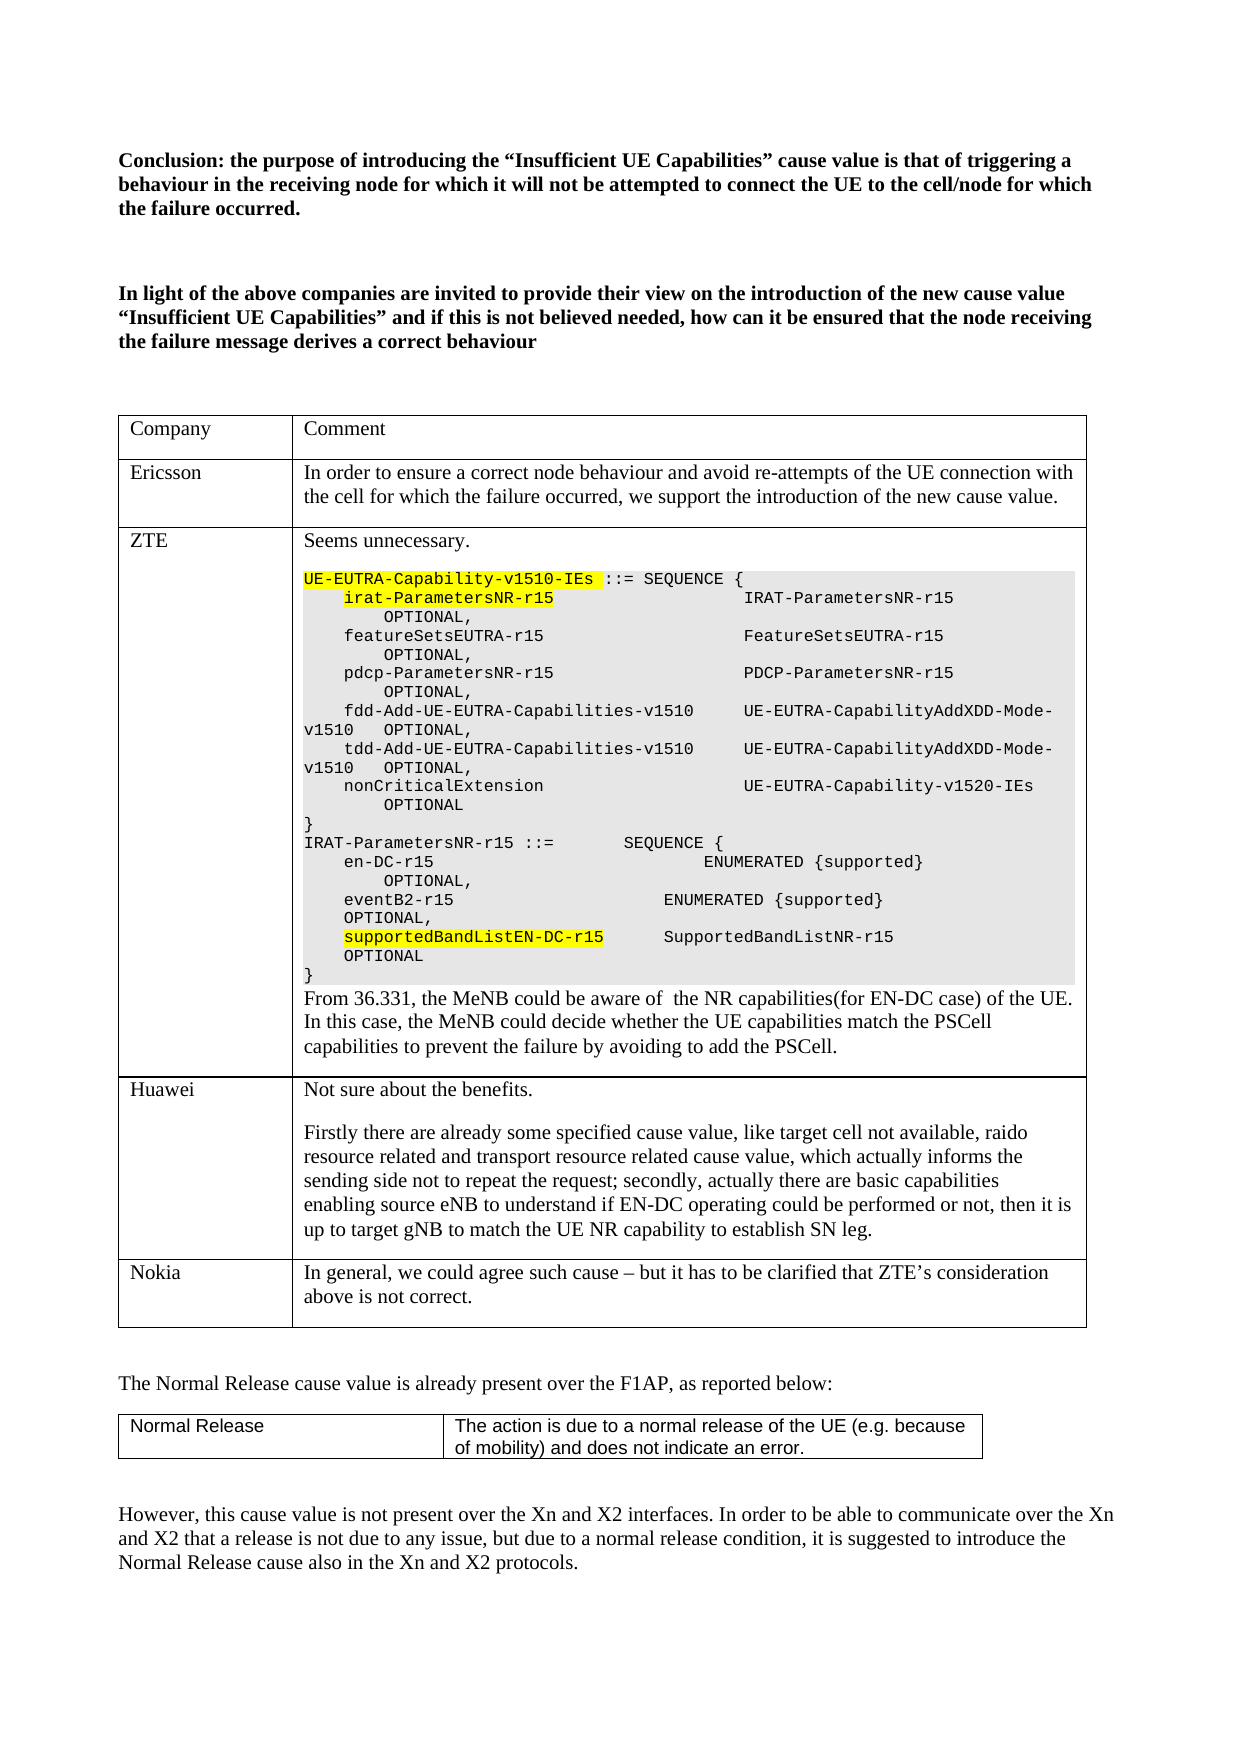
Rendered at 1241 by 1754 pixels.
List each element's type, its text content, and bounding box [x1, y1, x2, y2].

table_cell Not sure about the benefits. Firstly there are already some specified cause value, like target cell not available, raido resource related and transport resource related cause value, which actually informs the sending side not to repeat the request; secondly, actually there are basic capabilities enabling source eNB to understand if EN-DC operating could be performed or not, then it is up to target gNB to match the UE NR capability to establish SN leg. [293, 1078, 1086, 1259]
text The Normal Release cause value is already present over the F1AP, as reported below: [118, 1371, 1122, 1395]
table_cell Seems unnecessary. UE-EUTRA-Capability-v1510-IEs ::= SEQUENCE { irat-ParametersNR-r15 IRAT-ParametersNR-r15 OPTIONAL, featureSetsEUTRA-r15 FeatureSetsEUTRA-r15 OPTIONAL, pdcp-ParametersNR-r15 PDCP-ParametersNR-r15 OPTIONAL, fdd-Add-UE-EUTRA-Capabilities-v1510 UE-EUTRA-CapabilityAddXDD-Mode-v1510 OPTIONAL, tdd-Add-UE-EUTRA-Capabilities-v1510 UE-EUTRA-CapabilityAddXDD-Mode-v1510 OPTIONAL, nonCriticalExtension UE-EUTRA-Capability-v1520-IEs OPTIONAL } IRAT-ParametersNR-r15 ::= SEQUENCE { en-DC-r15 ENUMERATED {supported} OPTIONAL, eventB2-r15 ENUMERATED {supported} OPTIONAL, supportedBandListEN-DC-r15 SupportedBandListNR-r15 OPTIONAL } From 36.331, the MeNB could be aware of the NR capabilities(for EN-DC case) of the UE. In this case, the MeNB could decide whether the UE capabilities match the PSCell capabilities to prevent the failure by avoiding to add the PSCell. [293, 528, 1086, 1076]
table_header Comment [293, 416, 1086, 459]
table_cell In order to ensure a correct node behaviour and avoid re-attempts of the UE connection with the cell for which the failure occurred, we support the introduction of the new cause value. [293, 460, 1086, 527]
text Conclusion: the purpose of introducing the “Insufficient UE Capabilities” cause value is that of triggering a behaviour in the receiving node for which it will not be attempted to connect the UE to the cell/node for which the failure occurred. [118, 147, 1122, 220]
text In light of the above companies are invited to provide their view on the introduction of the new cause value “Insufficient UE Capabilities” and if this is not believed needed, how can it be ensured that the node receiving the failure message derives a correct behaviour [118, 281, 1122, 353]
table_header The action is due to a normal release of the UE (e.g. because of mobility) and does not indicate an error. [444, 1415, 982, 1458]
table_cell Ericsson [119, 460, 292, 527]
table_header Company [119, 416, 292, 459]
table_header Normal Release [119, 1415, 443, 1458]
table_cell In general, we could agree such cause – but it has to be clarified that ZTE’s consideration above is not correct. [293, 1260, 1086, 1327]
table_cell Huawei [119, 1078, 292, 1259]
text However, this cause value is not present over the Xn and X2 interfaces. In order to be able to communicate over the Xn and X2 that a release is not due to any issue, but due to a normal release condition, it is suggested to introduce the Normal Release cause also in the Xn and X2 protocols. [118, 1502, 1122, 1574]
table_cell ZTE [119, 528, 292, 1076]
table_cell Nokia [119, 1260, 292, 1327]
